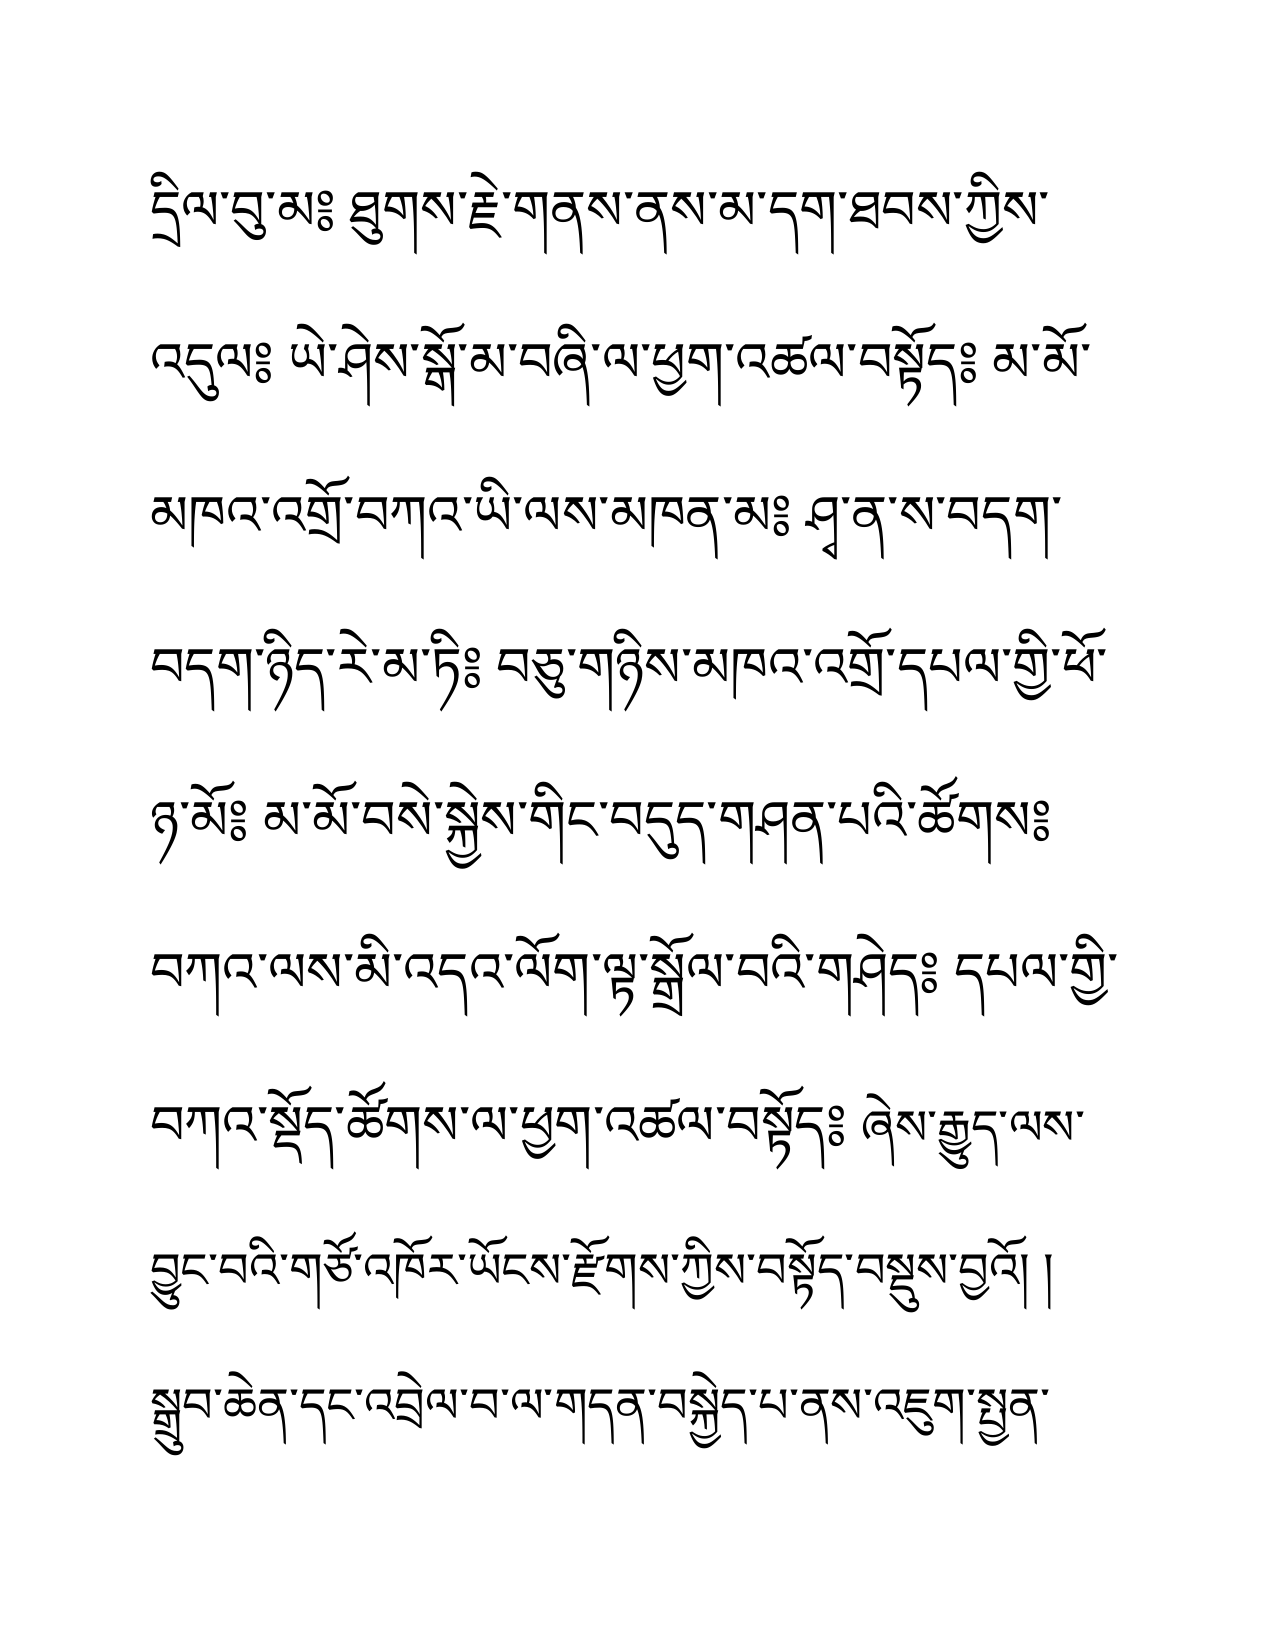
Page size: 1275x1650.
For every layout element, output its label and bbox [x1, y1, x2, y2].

text [150, 150, 1125, 1487]
